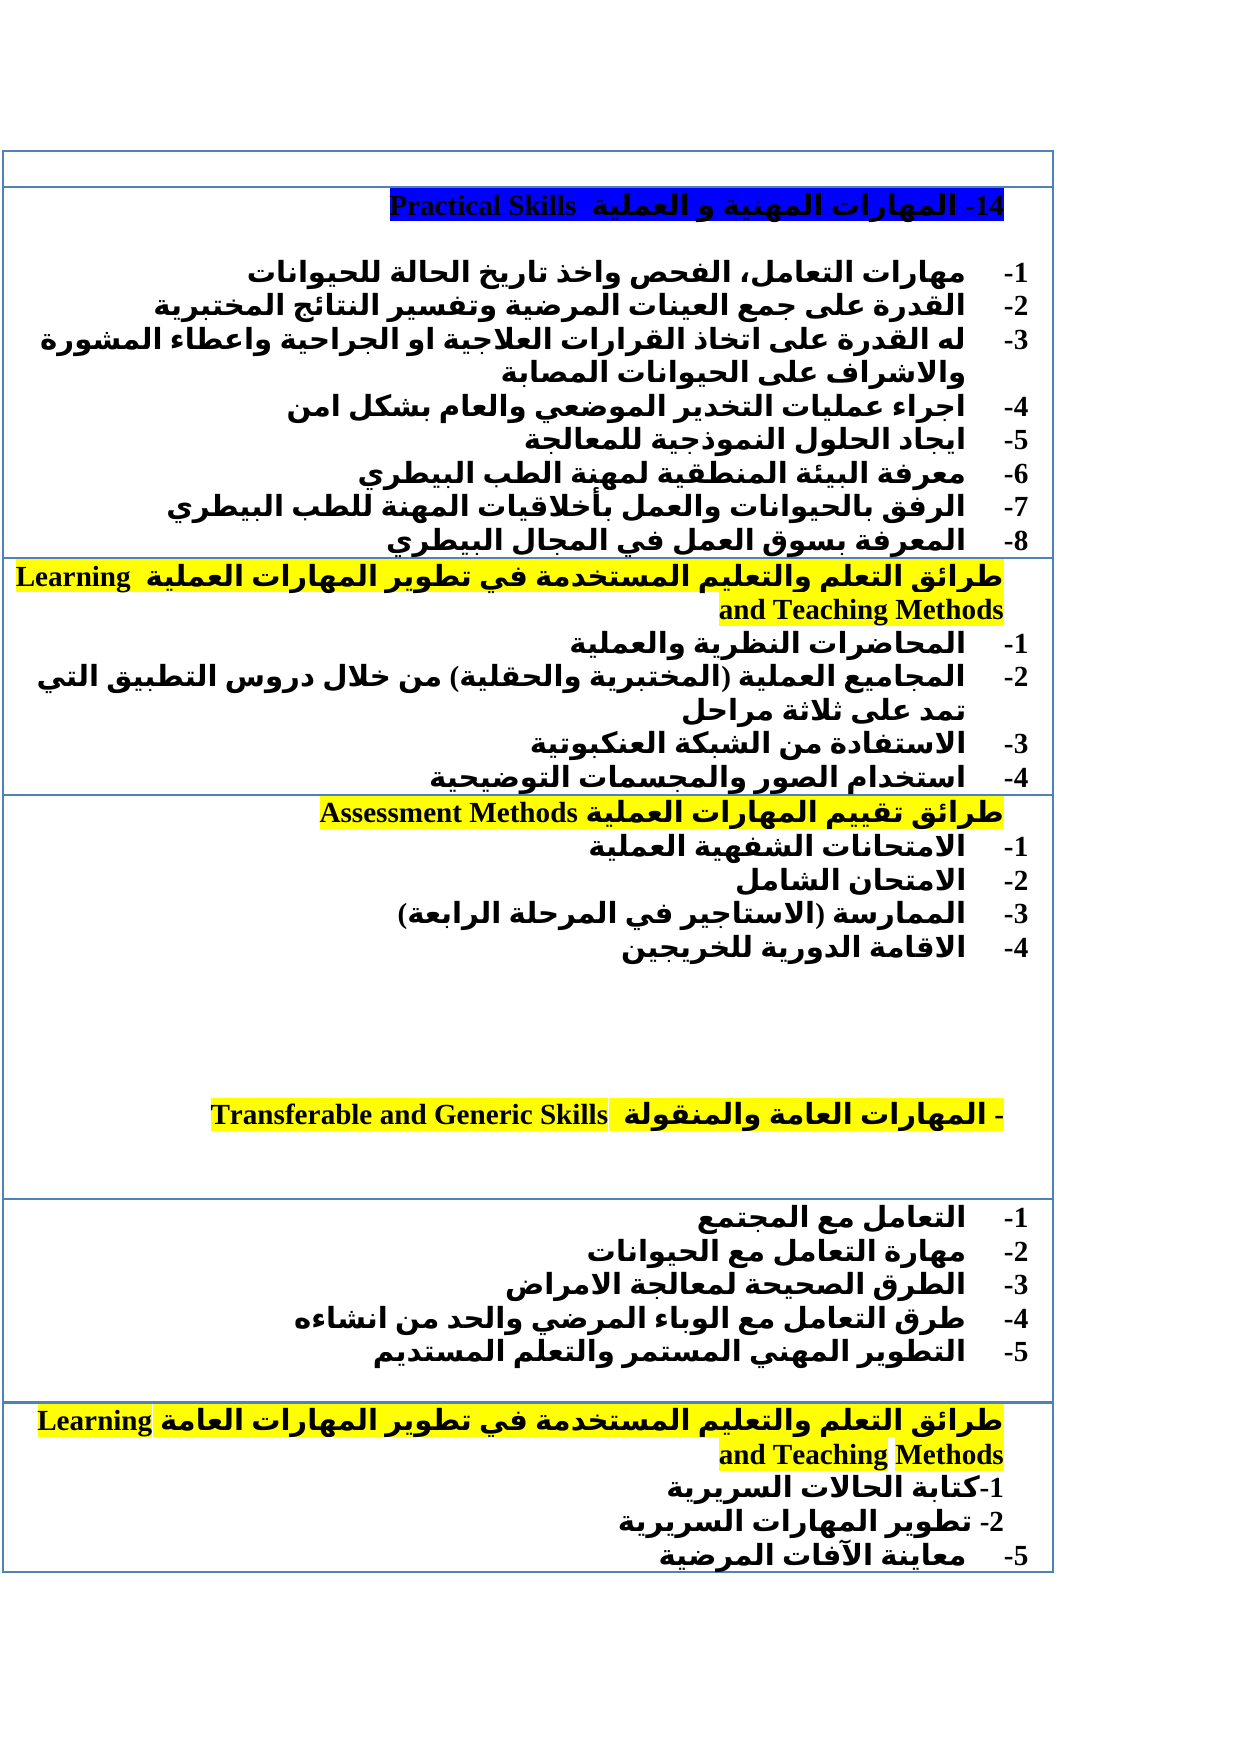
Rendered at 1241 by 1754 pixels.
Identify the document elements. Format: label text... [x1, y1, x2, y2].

table_cell طرائق التعلم والتعليم المستخدمة في تطوير المهارات العملية Learning and Teaching Methods المحاضرات النظرية والعملية المجاميع العملية (المختبرية والحقلية) من خلال دروس التطبيق التي تمد على ثلاثة مراحل الاستفادة من الشبكة العنكبوتية استخدام الصور والمجسمات التوضيحية [4, 559, 1052, 793]
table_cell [4, 152, 1052, 186]
table_cell التعامل مع المجتمع مهارة التعامل مع الحيوانات الطرق الصحيحة لمعالجة الامراض طرق التعامل مع الوباء المرضي والحد من انشاءه التطوير المهني المستمر والتعلم المستديم [4, 1200, 1052, 1401]
table_cell 14- المهارات المهنية و العملية Practical Skills مهارات التعامل، الفحص واخذ تاريخ الحالة للحيوانات القدرة على جمع العينات المرضية وتفسير النتائج المختبرية له القدرة على اتخاذ القرارات العلاجية او الجراحية واعطاء المشورة والاشراف على الحيوانات المصابة اجراء عمليات التخدير الموضعي والعام بشكل امن ايجاد الحلول النموذجية للمعالجة معرفة البيئة المنطقية لمهنة الطب البيطري الرفق بالحيوانات والعمل بأخلاقيات المهنة للطب البيطري المعرفة بسوق العمل في المجال البيطري [4, 188, 1052, 557]
table_cell طرائق تقييم المهارات العملية Assessment Methods الامتحانات الشفهية العملية الامتحان الشامل الممارسة (الاستاجير في المرحلة الرابعة) الاقامة الدورية للخريجين - المهارات العامة والمنقولة Transferable and Generic Skills [4, 796, 1052, 1198]
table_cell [4, 1404, 1052, 1571]
